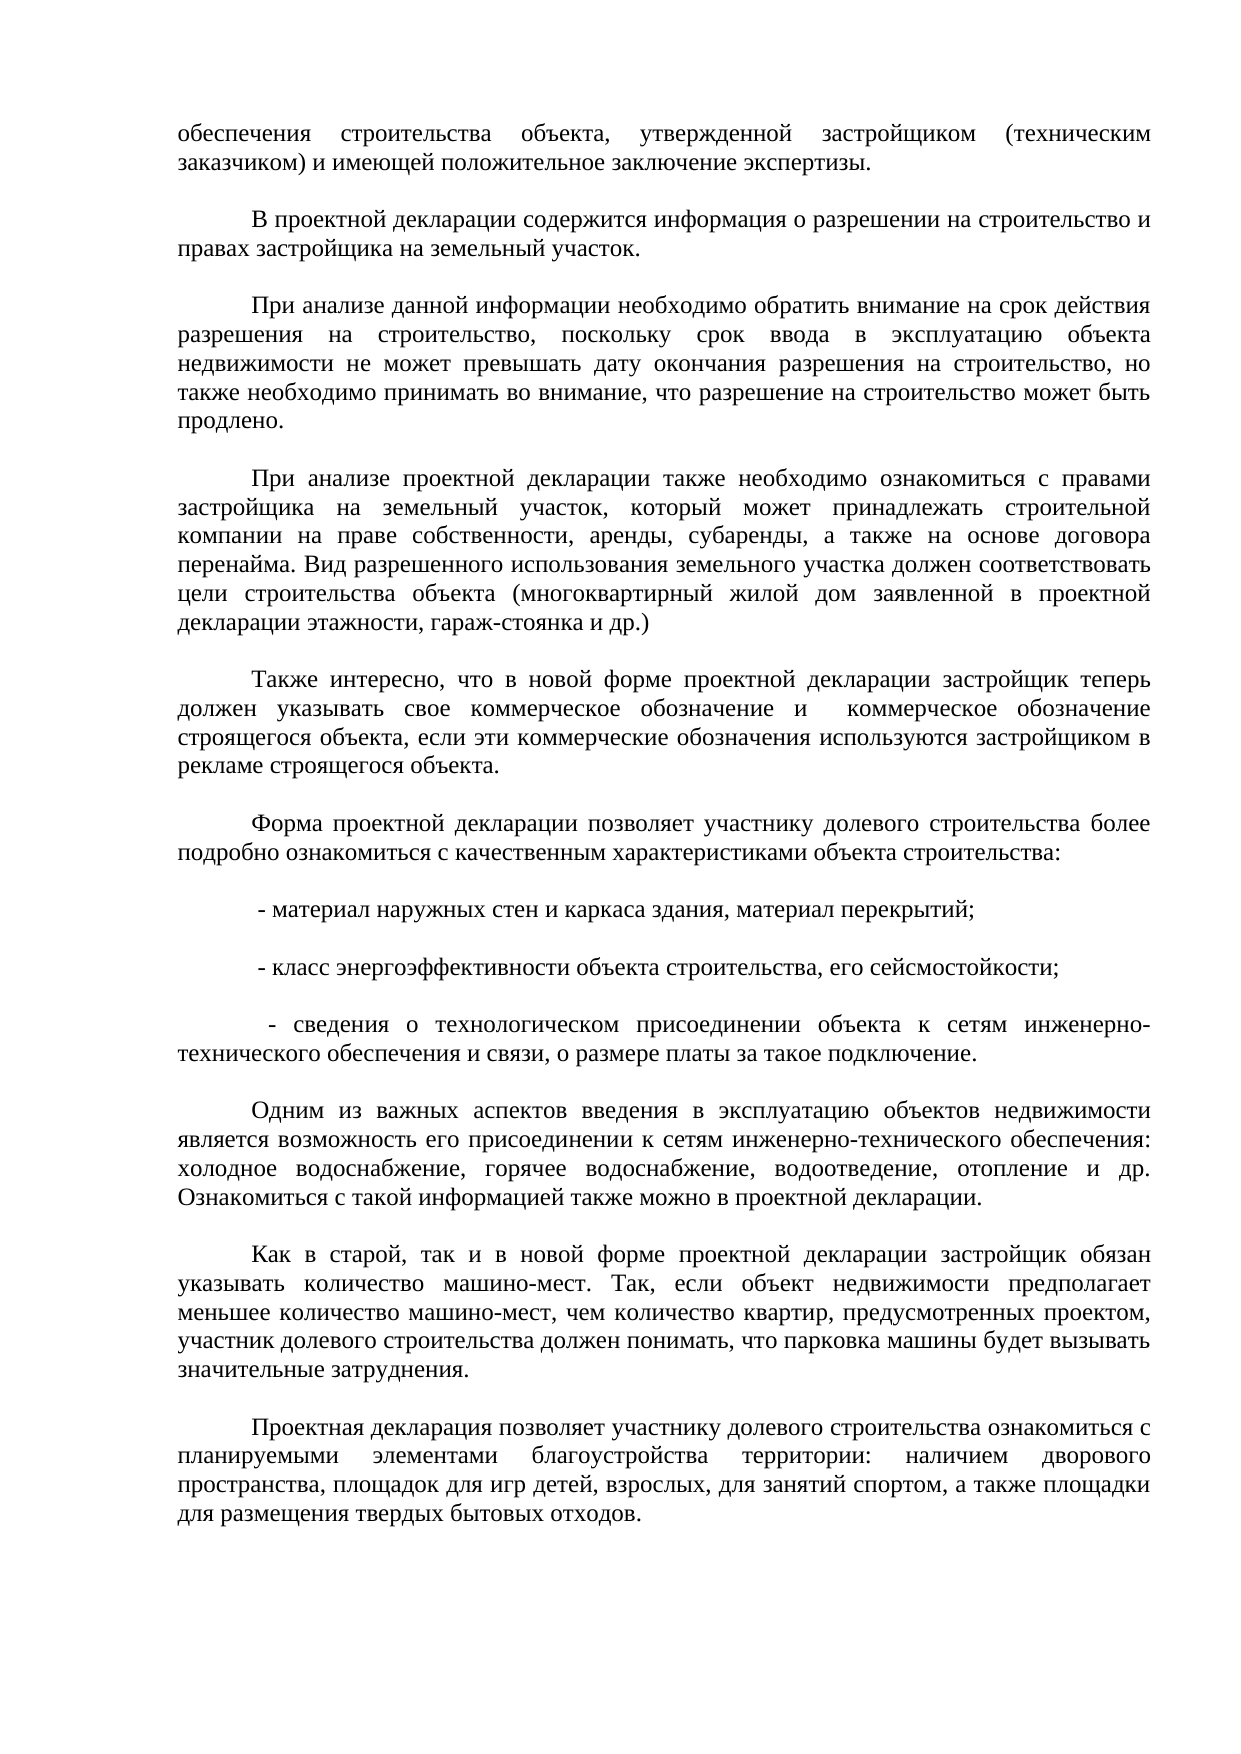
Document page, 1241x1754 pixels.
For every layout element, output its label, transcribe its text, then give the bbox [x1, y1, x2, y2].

text При анализе проектной декларации также необходимо ознакомиться с правами застройщика на земельный участок, который может принадлежать строительной компании на праве собственности, аренды, субаренды, а также на основе договора перенайма. Вид разрешенного использования земельного участка должен соответствовать цели строительства объекта (многоквартирный жилой дом заявленной в проектной декларации этажности, гараж-стоянка и др.) [177, 463, 1152, 636]
text Форма проектной декларации позволяет участнику долевого строительства более подробно ознакомиться с качественным характеристиками объекта строительства: [177, 808, 1152, 866]
text Проектная декларация позволяет участнику долевого строительства ознакомиться с планируемыми элементами благоустройства территории: наличием дворового пространства, площадок для игр детей, взрослых, для занятий спортом, а также площадки для размещения твердых бытовых отходов. [177, 1412, 1152, 1527]
text - материал наружных стен и каркаса здания, материал перекрытий; [177, 894, 1152, 923]
text Также интересно, что в новой форме проектной декларации застройщик теперь должен указывать свое коммерческое обозначение и коммерческое обозначение строящегося объекта, если эти коммерческие обозначения используются застройщиком в рекламе строящегося объекта. [177, 664, 1152, 779]
text Как в старой, так и в новой форме проектной декларации застройщик обязан указывать количество машино-мест. Так, если объект недвижимости предполагает меньшее количество машино-мест, чем количество квартир, предусмотренных проектом, участник долевого строительства должен понимать, что парковка машины будет вызывать значительные затруднения. [177, 1239, 1152, 1383]
text В проектной декларации содержится информация о разрешении на строительство и правах застройщика на земельный участок. [177, 204, 1152, 262]
text Одним из важных аспектов введения в эксплуатацию объектов недвижимости является возможность его присоединении к сетям инженерно-технического обеспечения: холодное водоснабжение, горячее водоснабжение, водоотведение, отопление и др. Ознакомиться с такой информацией также можно в проектной декларации. [177, 1096, 1152, 1211]
text - сведения о технологическом присоединении объекта к сетям инженерно-технического обеспечения и связи, о размере платы за такое подключение. [177, 1009, 1152, 1067]
text - класс энергоэффективности объекта строительства, его сейсмостойкости; [177, 952, 1152, 981]
text При анализе данной информации необходимо обратить внимание на срок действия разрешения на строительство, поскольку срок ввода в эксплуатацию объекта недвижимости не может превышать дату окончания разрешения на строительство, но также необходимо принимать во внимание, что разрешение на строительство может быть продлено. [177, 291, 1152, 434]
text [177, 118, 1152, 176]
